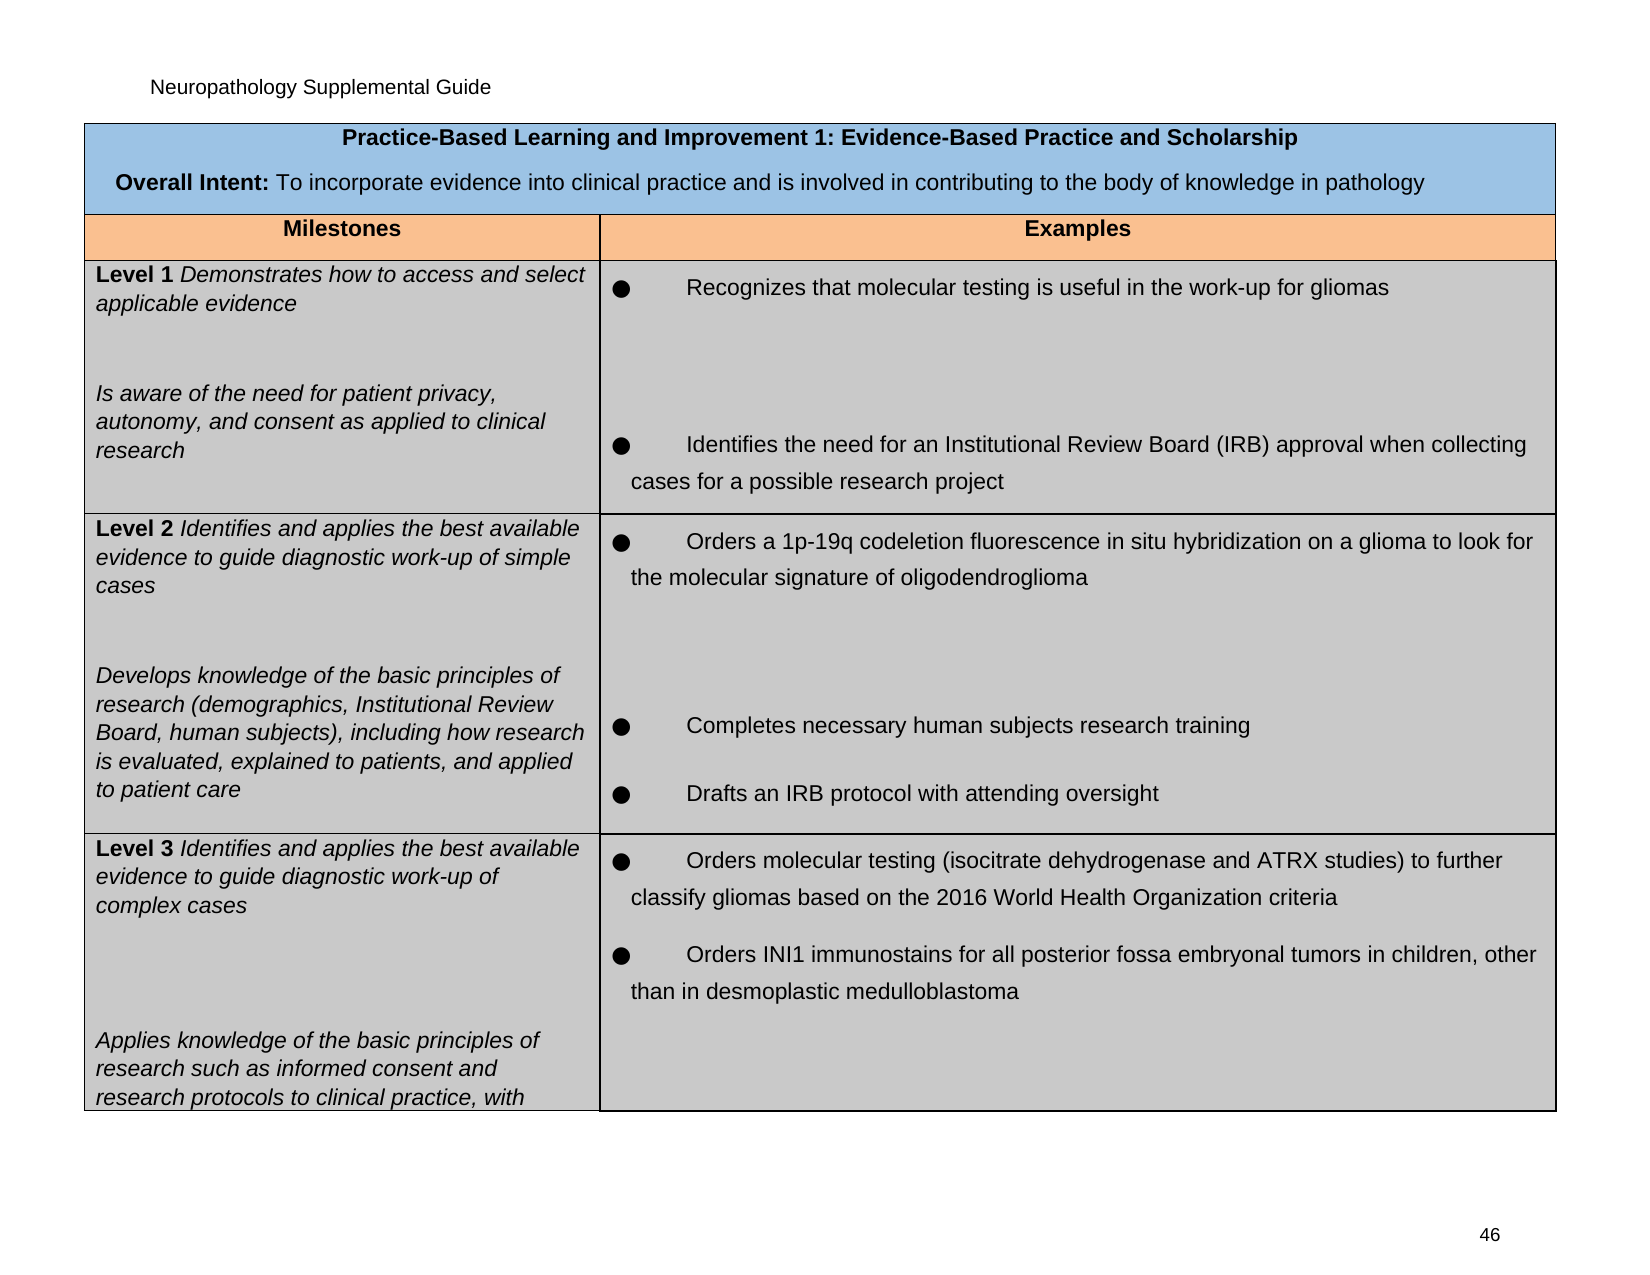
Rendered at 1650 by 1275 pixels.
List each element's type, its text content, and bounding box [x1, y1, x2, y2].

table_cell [85, 834, 599, 1110]
table_cell Recognizes that molecular testing is useful in the work-up for gliomas Identifies the need for an Institutional Review Board (IRB) approval when collecting cases for a possible research project [601, 261, 1555, 513]
table_cell Milestones [85, 215, 599, 260]
table_cell Orders a 1p-19q codeletion fluorescence in situ hybridization on a glioma to look for the molecular signature of oligodendroglioma Completes necessary human subjects research training Drafts an IRB protocol with attending oversight [601, 515, 1555, 833]
table_cell Level 1 Demonstrates how to access and select applicable evidence Is aware of the need for patient privacy, autonomy, and consent as applied to clinical research [85, 261, 599, 513]
table_cell Level 2 Identifies and applies the best available evidence to guide diagnostic work-up of simple cases Develops knowledge of the basic principles of research (demographics, Institutional Review Board, human subjects), including how research is evaluated, explained to patients, and applied to patient care [85, 514, 599, 833]
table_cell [601, 835, 1555, 1110]
table_header Practice-Based Learning and Improvement 1: Evidence-Based Practice and Scholarship Overall Intent: To incorporate evidence into clinical practice and is involved in contributing to the body of knowledge in pathology [85, 124, 1555, 214]
table_cell Examples [601, 215, 1555, 260]
